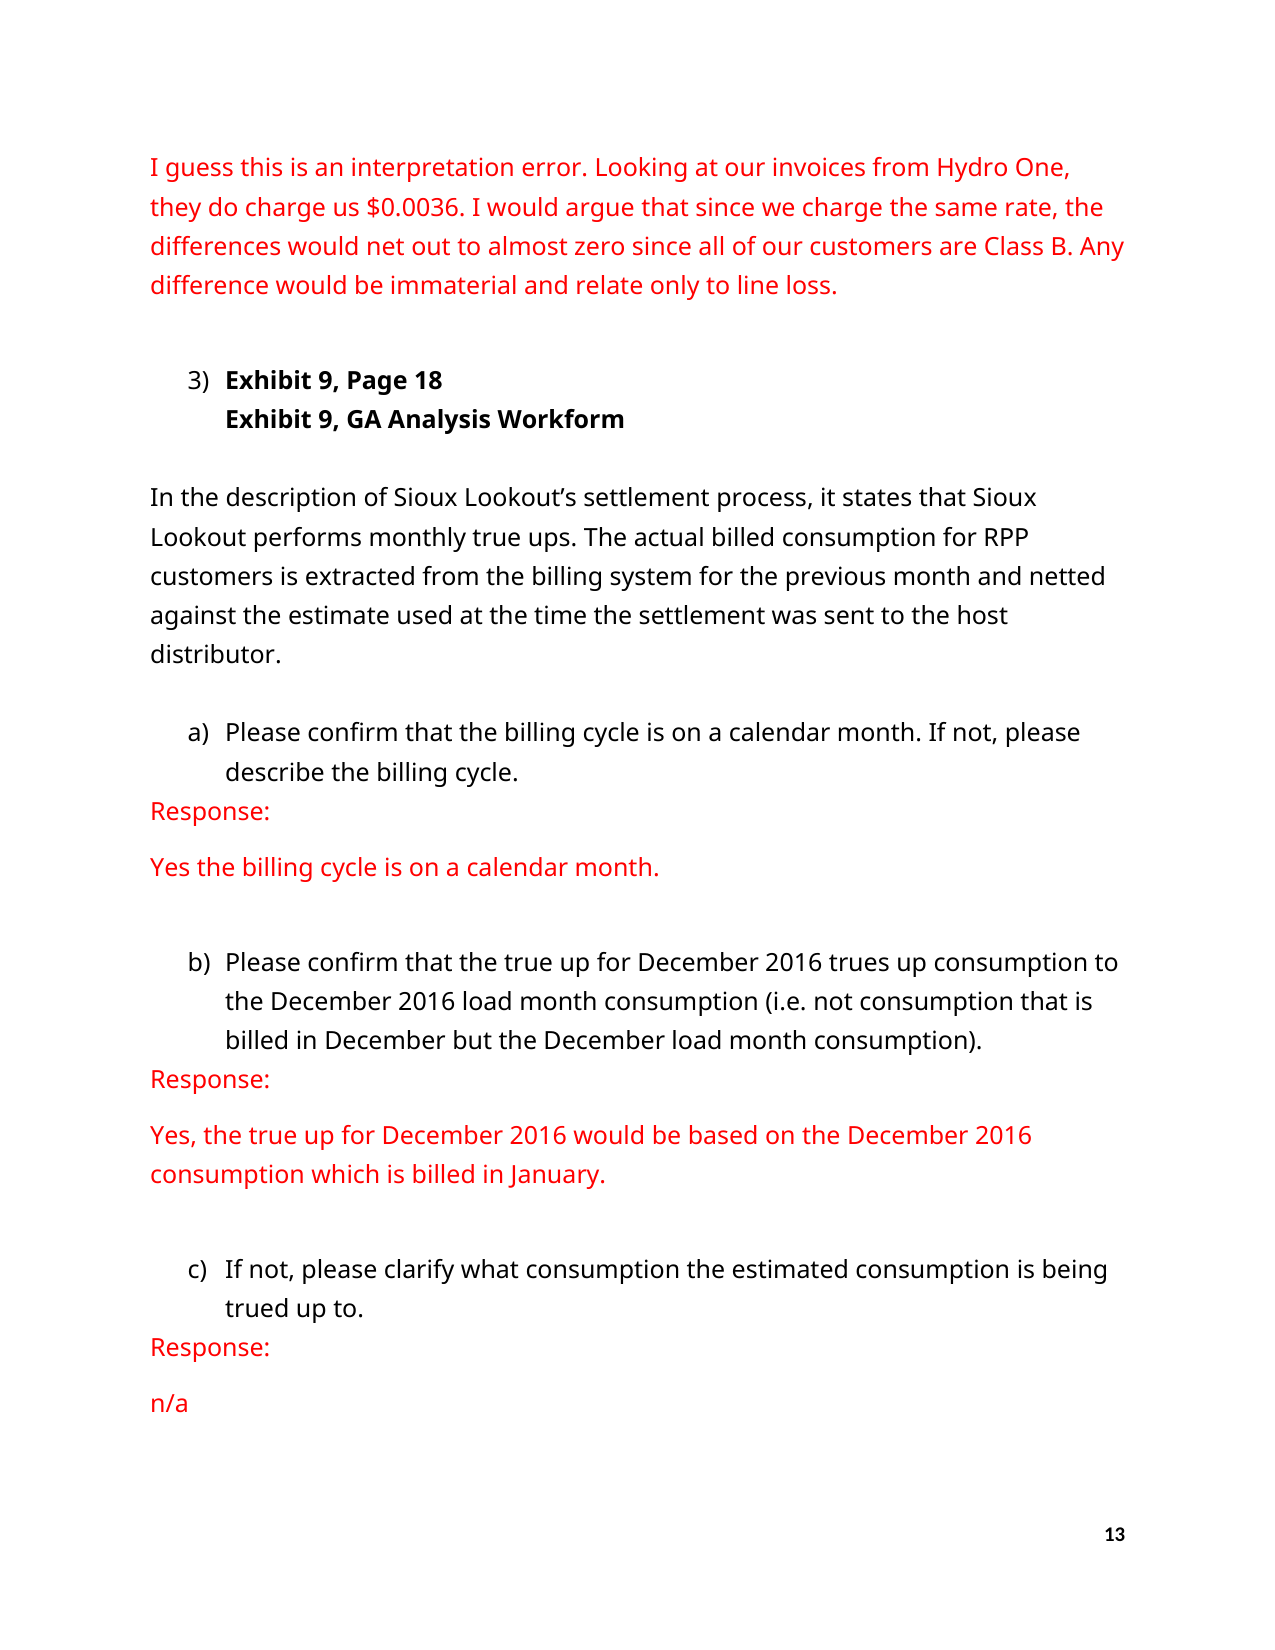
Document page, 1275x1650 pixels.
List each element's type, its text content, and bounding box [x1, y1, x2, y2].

list If not, please clarify what consumption the estimated consumption is being trued up to. [187, 1252, 1125, 1325]
text Yes, the true up for December 2016 would be based on the December 2016 consumption which is billed in January. [150, 1117, 1125, 1191]
text Response: [150, 1330, 1125, 1364]
text Response: [150, 1062, 1125, 1096]
list Please confirm that the billing cycle is on a calendar month. If not, please describe the billing cycle. [187, 715, 1125, 788]
list Exhibit 9, GA Analysis Workform [225, 402, 1125, 436]
text I guess this is an interpretation error. Looking at our invoices from Hydro One, they do charge us $0.0036. I would argue that since we charge the same rate, the differences would net out to almost zero since all of our customers are Class B. Any difference would be immaterial and relate only to line loss. [150, 150, 1125, 302]
text In the description of Sioux Lookout’s settlement process, it states that Sioux Lookout performs monthly true ups. The actual billed consumption for RPP customers is extracted from the billing system for the previous month and netted against the estimate used at the time the settlement was sent to the host distributor. [150, 480, 1125, 671]
list Please confirm that the true up for December 2016 trues up consumption to the December 2016 load month consumption (i.e. not consumption that is billed in December but the December load month consumption). [187, 944, 1125, 1057]
list Exhibit 9, Page 18 [187, 362, 1125, 397]
text Response: [150, 793, 1125, 827]
text Yes the billing cycle is on a calendar month. [150, 849, 1125, 883]
text n/a [150, 1386, 1125, 1420]
